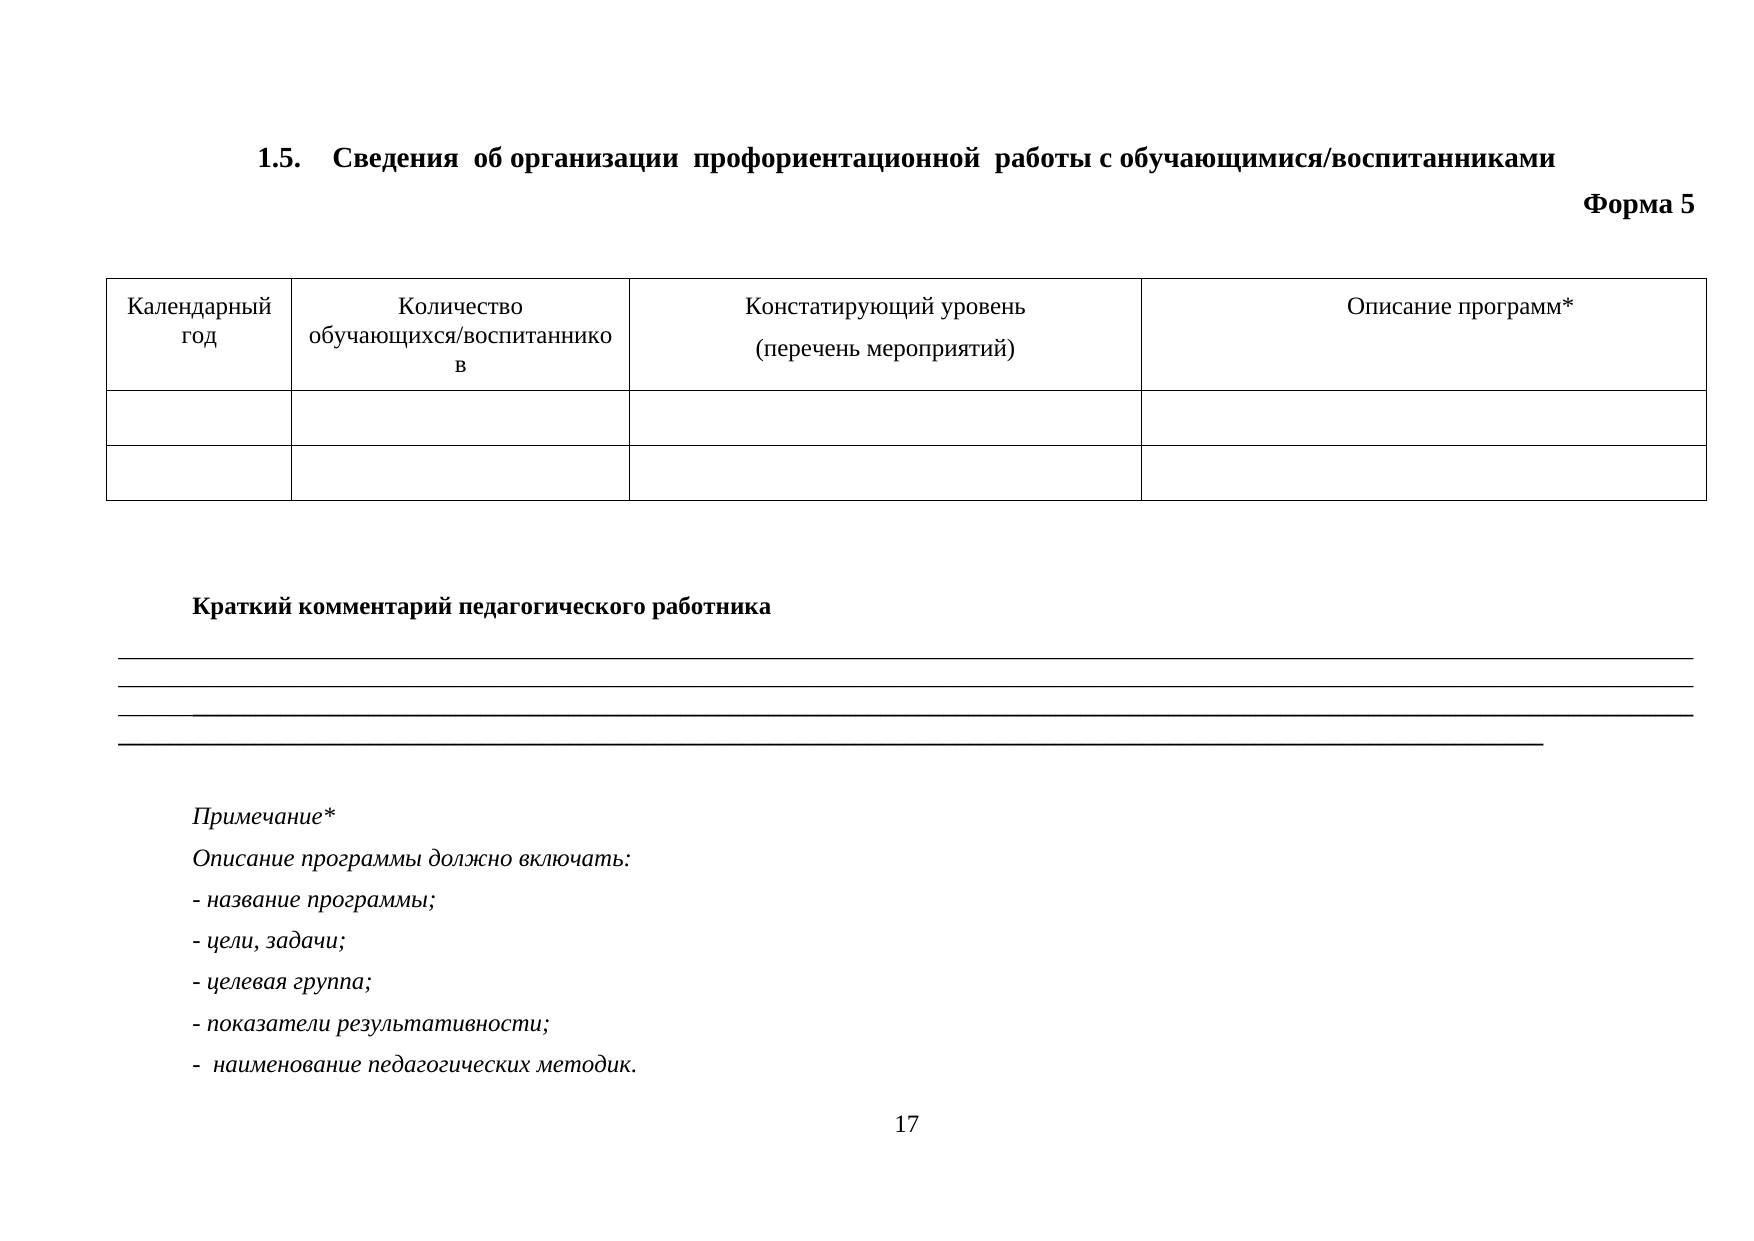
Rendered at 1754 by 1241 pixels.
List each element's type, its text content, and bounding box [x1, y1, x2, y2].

table_cell [107, 446, 291, 500]
table_cell [630, 391, 1141, 445]
list ____________________________________________________________________________________________________________________________________________________________________________________________________________________________________________________________________________________________________________________________________________________________________________________________________________________________________________________________________________________________________________ [118, 633, 1695, 748]
table_header Количество обучающихся/воспитанников [292, 279, 629, 390]
list - название программы; [118, 884, 1695, 913]
table_cell [630, 446, 1141, 500]
table_cell [1142, 446, 1706, 500]
list - цели, задачи; [118, 925, 1695, 954]
list Краткий комментарий педагогического работника [118, 591, 1695, 620]
list - показатели результативности; [118, 1008, 1695, 1036]
table_cell [107, 391, 291, 445]
list Сведения об организации профориентационной работы с обучающимися/воспитанниками [118, 140, 1695, 173]
text Форма 5 [118, 186, 1695, 219]
list - целевая группа; [118, 966, 1695, 995]
list Описание программы должно включать: [118, 843, 1695, 871]
table_cell [292, 446, 629, 500]
table_cell [292, 391, 629, 445]
list - наименование педагогических методик. [118, 1049, 1695, 1078]
table_header Констатирующий уровень (перечень мероприятий) [630, 279, 1141, 390]
list Примечание* [118, 801, 1695, 830]
table_header Описание программ* [1142, 279, 1706, 390]
table_cell [1142, 391, 1706, 445]
table_header Календарный год [107, 279, 291, 390]
